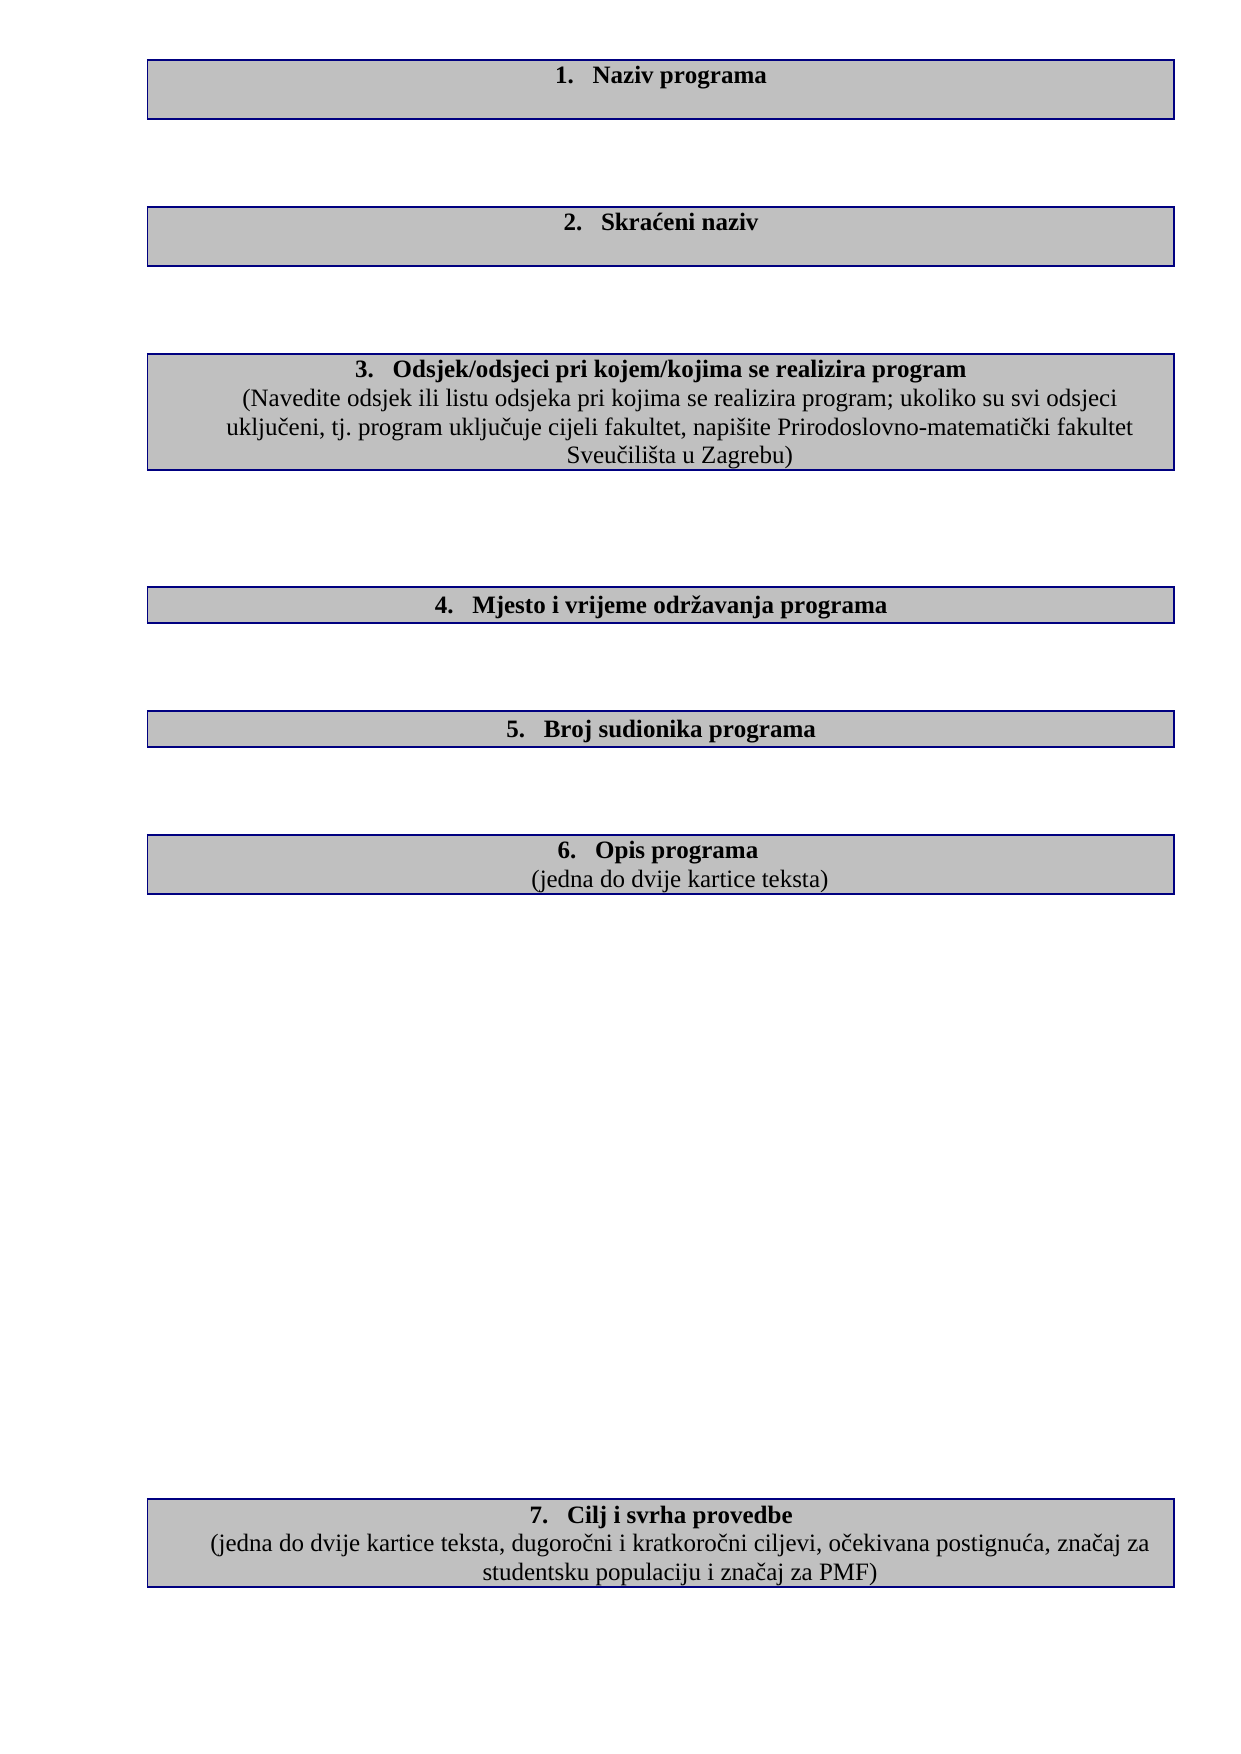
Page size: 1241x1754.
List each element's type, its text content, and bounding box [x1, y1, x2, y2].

table_header Opis programa (jedna do dvije kartice teksta) [148, 836, 1173, 893]
table_header Mjesto i vrijeme održavanja programa [148, 588, 1173, 622]
table_header Odsjek/odsjeci pri kojem/kojima se realizira program (Navedite odsjek ili listu odsjeka pri kojima se realizira program; ukoliko su svi odsjeci uključeni, tj. program uključuje cijeli fakultet, napišite Prirodoslovno-matematički fakultet Sveučilišta u Zagrebu) [148, 355, 1173, 469]
table_header Naziv programa [148, 61, 1173, 118]
table_header Broj sudionika programa [148, 712, 1173, 746]
table_header Skraćeni naziv [148, 208, 1173, 265]
table_header Cilj i svrha provedbe (jedna do dvije kartice teksta, dugoročni i kratkoročni ciljevi, očekivana postignuća, značaj za studentsku populaciju i značaj za PMF) [148, 1500, 1173, 1586]
